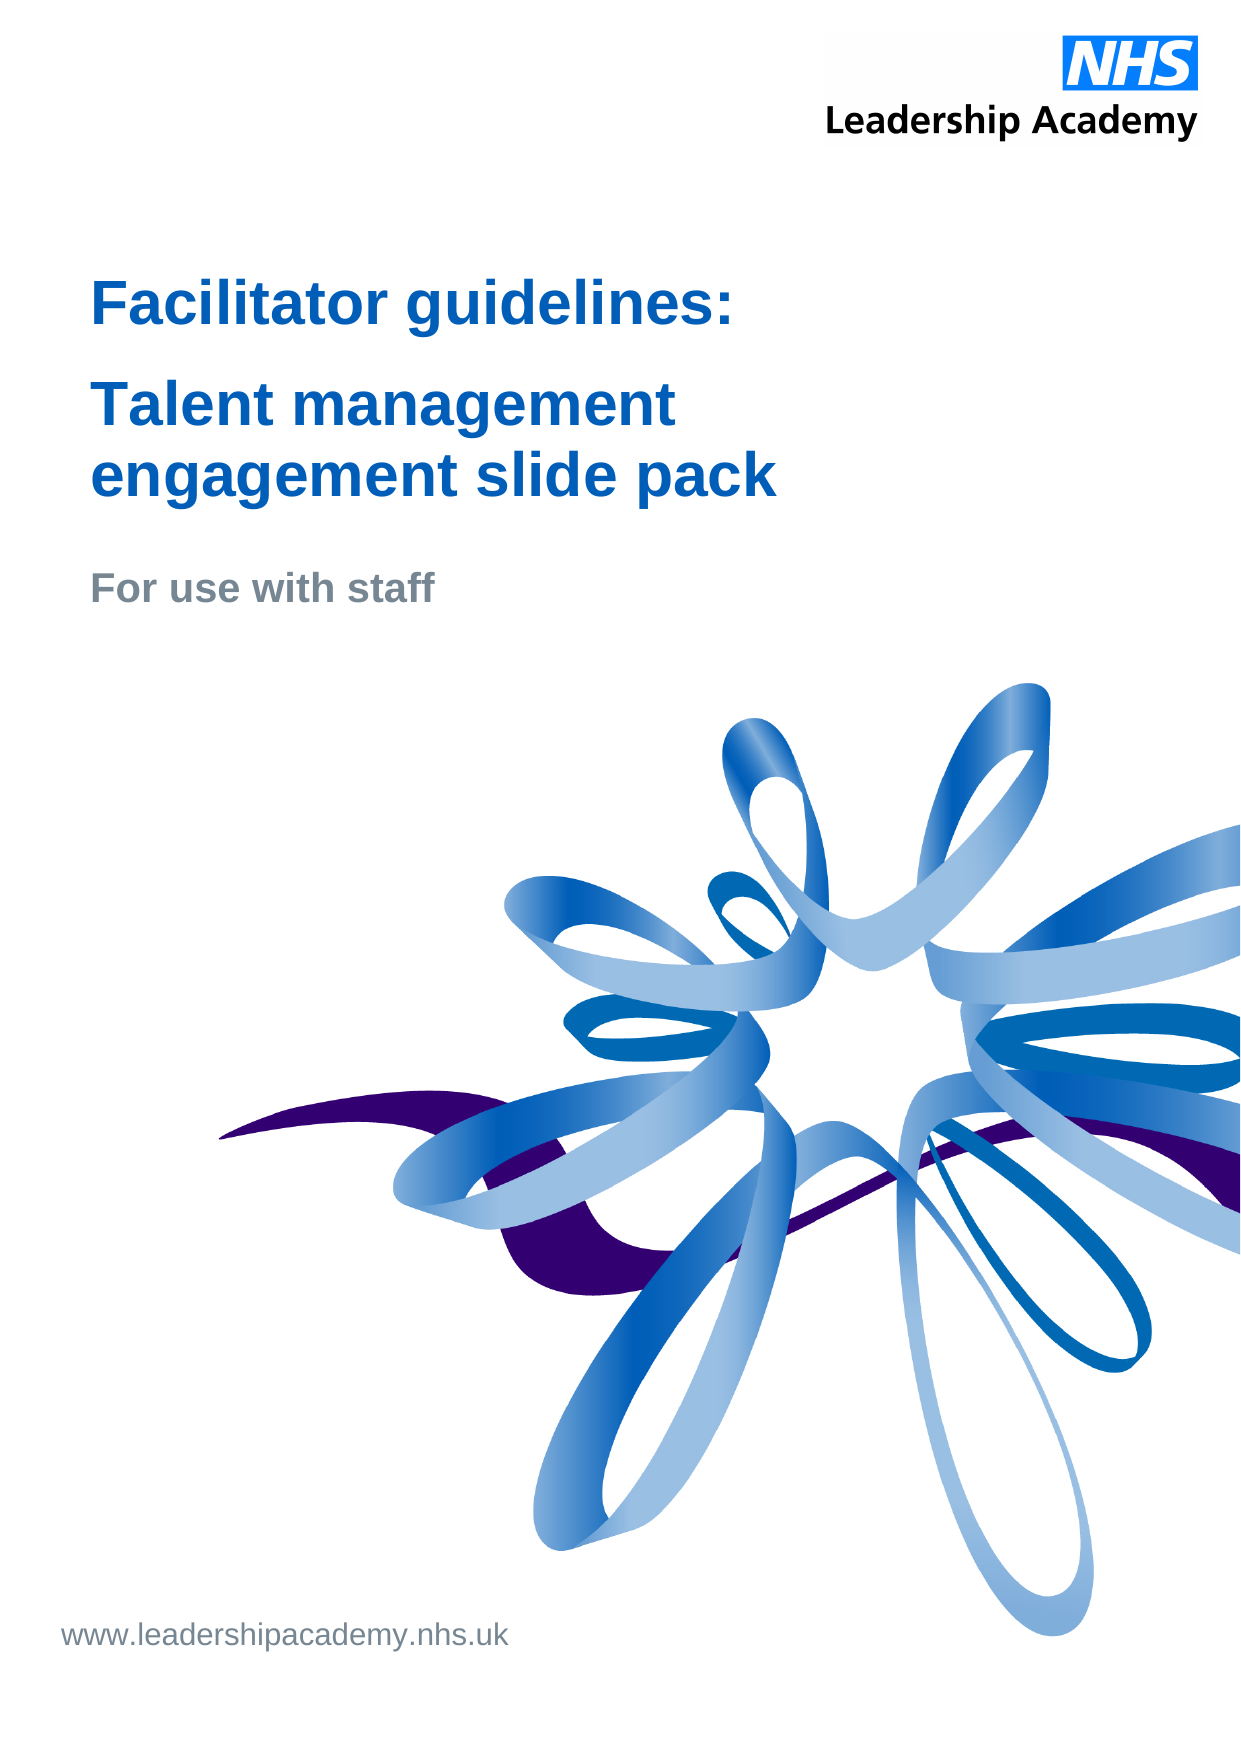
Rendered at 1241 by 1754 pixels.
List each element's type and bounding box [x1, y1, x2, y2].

picture [156, 644, 1241, 1691]
picture [823, 31, 1202, 147]
